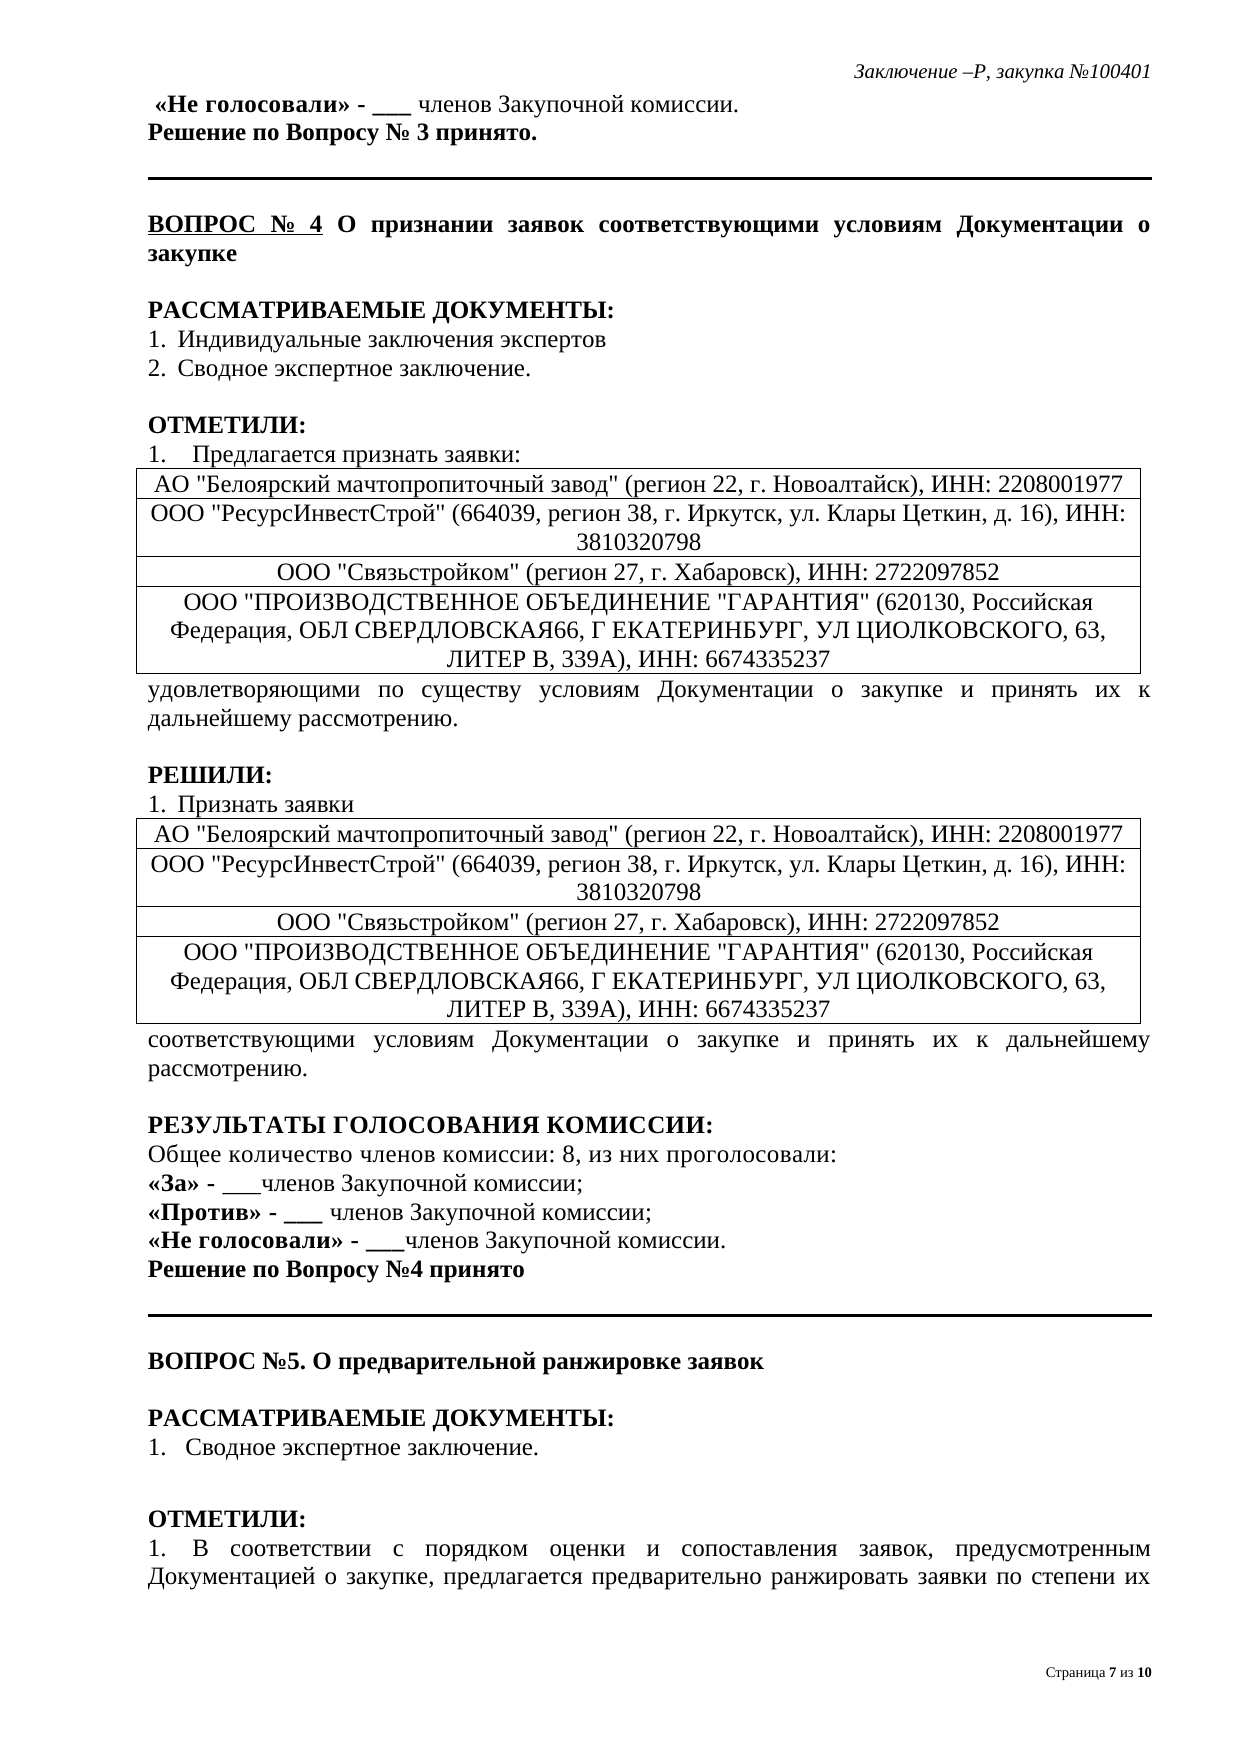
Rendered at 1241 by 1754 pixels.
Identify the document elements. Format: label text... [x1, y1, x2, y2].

text ОТМЕТИЛИ: [148, 1504, 1152, 1533]
list Сводное экспертное заключение. [148, 353, 1152, 381]
text соответствующими условиям Документации о закупке и принять их к дальнейшему рассмотрению. [148, 1024, 1152, 1082]
text «Не голосовали» - ___членов Закупочной комиссии. [148, 1226, 1152, 1254]
text Решение по Вопросу № 3 принято. [148, 117, 1152, 146]
table_cell ООО "ПРОИЗВОДСТВЕННОЕ ОБЪЕДИНЕНИЕ "ГАРАНТИЯ" (620130, Российская Федерация, ОБЛ СВЕРДЛОВСКАЯ66, Г ЕКАТЕРИНБУРГ, УЛ ЦИОЛКОВСКОГО, 63, ЛИТЕР В, 339А), ИНН: 6674335237 [137, 937, 1140, 1023]
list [148, 1533, 1152, 1590]
table_cell ООО "Связьстройком" (регион 27, г. Хабаровск), ИНН: 2722097852 [137, 907, 1140, 936]
table_cell ООО "РесурсИнвестСтрой" (664039, регион 38, г. Иркутск, ул. Клары Цеткин, д. 16), ИНН: 3810320798 [137, 499, 1140, 556]
table_header АО "Белоярский мачтопропиточный завод" (регион 22, г. Новоалтайск), ИНН: 2208001977 [137, 469, 1140, 497]
text Общее количество членов комиссии: 8, из них проголосовали: [148, 1139, 1152, 1168]
text РАССМАТРИВАЕМЫЕ ДОКУМЕНТЫ: [148, 1403, 1152, 1432]
text «Против» - ___ членов Закупочной комиссии; [148, 1197, 1152, 1226]
text РЕШИЛИ: [148, 760, 1152, 789]
table_header АО "Белоярский мачтопропиточный завод" (регион 22, г. Новоалтайск), ИНН: 2208001977 [137, 819, 1140, 848]
list Сводное экспертное заключение. [148, 1432, 1152, 1461]
text ОТМЕТИЛИ: [148, 410, 1152, 439]
list Признать заявки [148, 789, 1152, 818]
text «Не голосовали» - ___ членов Закупочной комиссии. [148, 89, 1152, 117]
table_cell ООО "Связьстройком" (регион 27, г. Хабаровск), ИНН: 2722097852 [137, 557, 1140, 586]
table_cell ООО "ПРОИЗВОДСТВЕННОЕ ОБЪЕДИНЕНИЕ "ГАРАНТИЯ" (620130, Российская Федерация, ОБЛ СВЕРДЛОВСКАЯ66, Г ЕКАТЕРИНБУРГ, УЛ ЦИОЛКОВСКОГО, 63, ЛИТЕР В, 339А), ИНН: 6674335237 [137, 587, 1140, 673]
text «За» - ___членов Закупочной комиссии; [148, 1168, 1152, 1197]
text ВОПРОС №5. О предварительной ранжировке заявок [148, 1346, 1152, 1374]
text удовлетворяющими по существу условиям Документации о закупке и принять их к дальнейшему рассмотрению. [148, 674, 1152, 732]
list Предлагается признать заявки: [148, 439, 1152, 468]
table_cell ООО "РесурсИнвестСтрой" (664039, регион 38, г. Иркутск, ул. Клары Цеткин, д. 16), ИНН: 3810320798 [137, 849, 1140, 906]
text Решение по Вопросу №4 принято [148, 1254, 1152, 1283]
text РАССМАТРИВАЕМЫЕ ДОКУМЕНТЫ: [148, 295, 1152, 324]
text РЕЗУЛЬТАТЫ ГОЛОСОВАНИЯ КОМИССИИ: [148, 1111, 1152, 1139]
list Индивидуальные заключения экспертов [148, 324, 1152, 353]
text ВОПРОС № 4 О признании заявок соответствующими условиям Документации о закупке [148, 209, 1152, 266]
